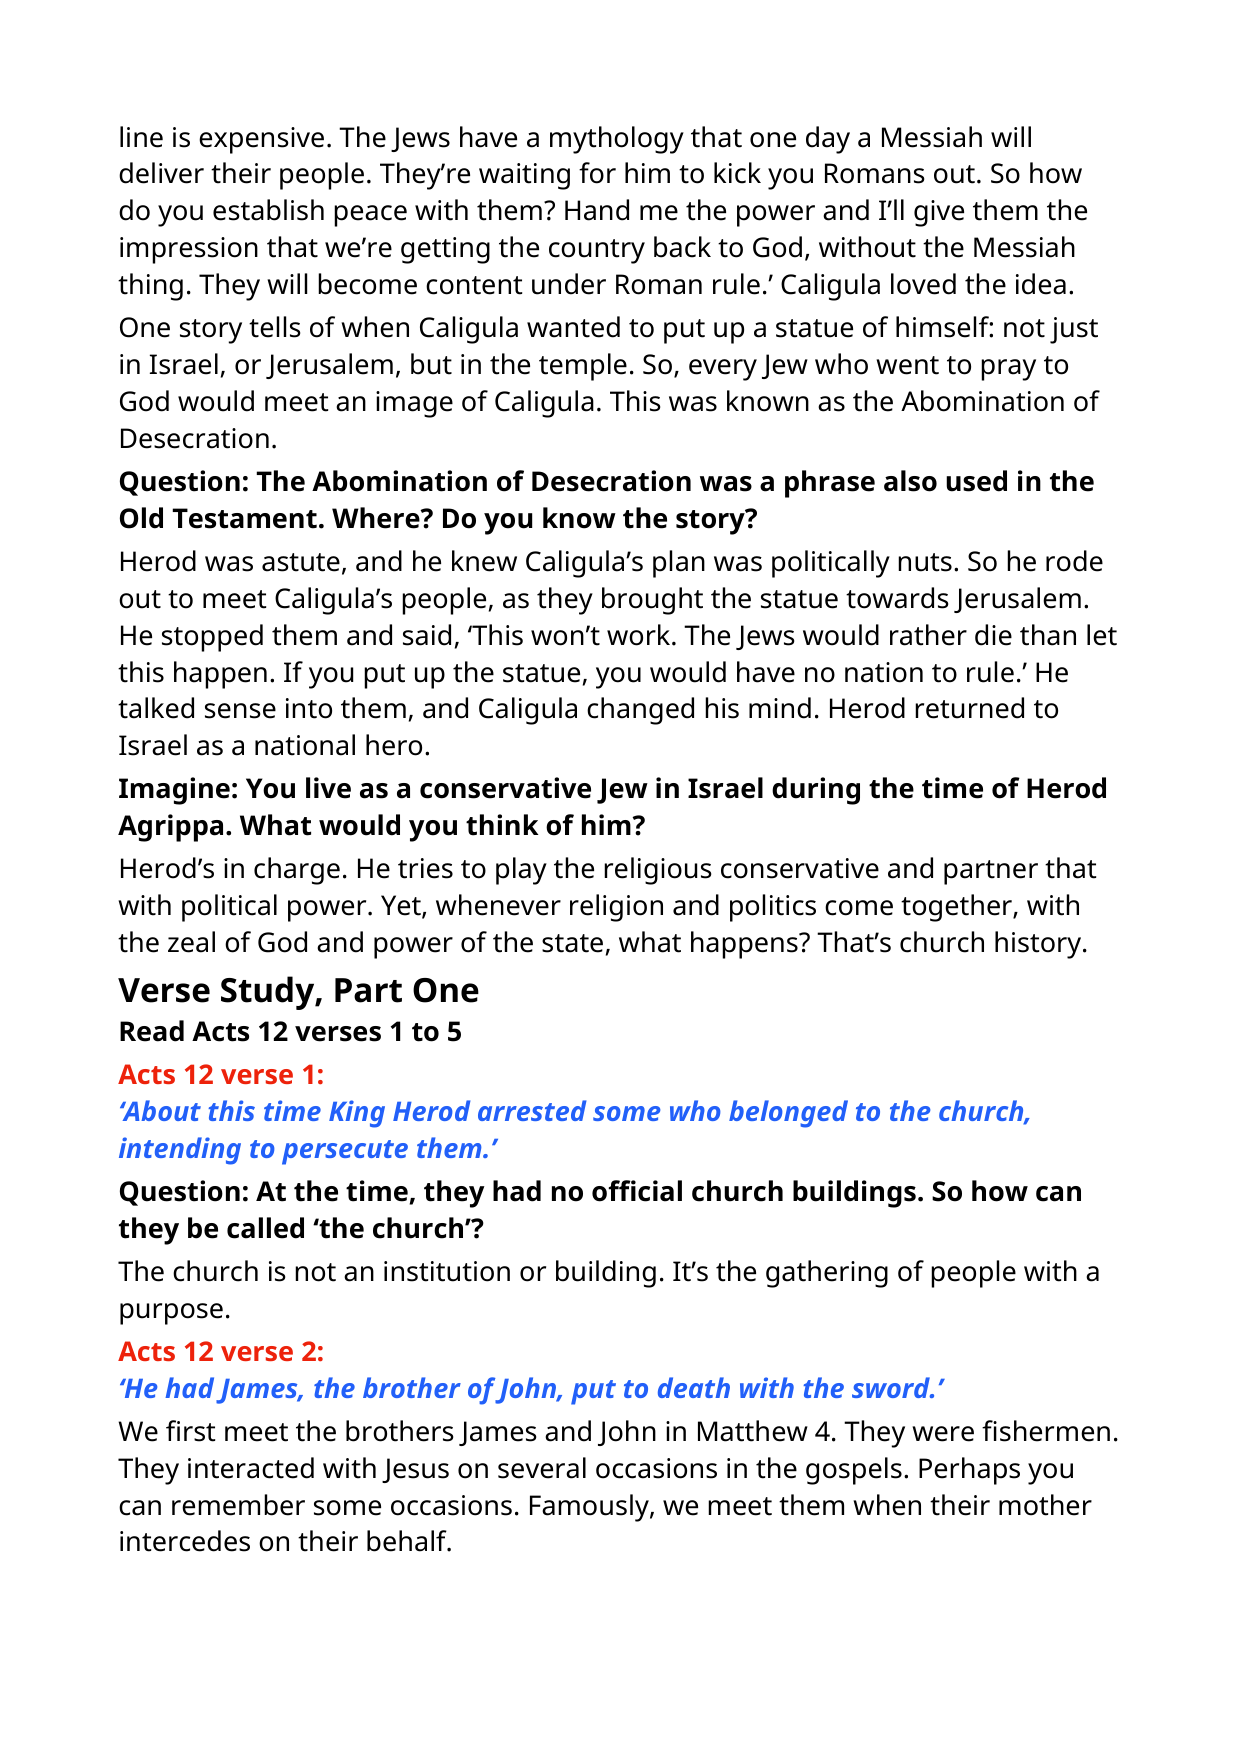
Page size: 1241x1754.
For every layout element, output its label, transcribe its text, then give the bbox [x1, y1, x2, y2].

text Acts 12 verse 1: [118, 1055, 1122, 1092]
text Acts 12 verse 2: [118, 1332, 1122, 1369]
text Read Acts 12 verses 1 to 5 [118, 1012, 1122, 1049]
text ‘He had James, the brother of John, put to death with the sword.’ [118, 1369, 1122, 1406]
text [118, 118, 1122, 302]
subtitle Verse Study, Part One [118, 967, 1122, 1012]
text One story tells of when Caligula wanted to put up a statue of himself: not just in Israel, or Jerusalem, but in the temple. So, every Jew who went to pray to God would meet an image of Caligula. This was known as the Abomination of Desecration. [118, 309, 1122, 456]
text The church is not an institution or building. It’s the gathering of people with a purpose. [118, 1252, 1122, 1326]
text Question: At the time, they had no official church buildings. So how can they be called ‘the church’? [118, 1172, 1122, 1246]
text ‘About this time King Herod arrested some who belonged to the church, intending to persecute them.’ [118, 1092, 1122, 1166]
text Herod’s in charge. He tries to play the religious conservative and partner that with political power. Yet, whenever religion and politics come together, with the zeal of God and power of the state, what happens? That’s church history. [118, 850, 1122, 961]
text Herod was astute, and he knew Caligula’s plan was politically nuts. So he rode out to meet Caligula’s people, as they brought the statue towards Jerusalem. He stopped them and said, ‘This won’t work. The Jews would rather die than let this happen. If you put up the statue, you would have no nation to rule.’ He talked sense into them, and Caligula changed his mind. Herod returned to Israel as a national hero. [118, 542, 1122, 764]
text Imagine: You live as a conservative Jew in Israel during the time of Herod Agrippa. What would you think of him? [118, 770, 1122, 844]
text Question: The Abomination of Desecration was a phrase also used in the Old Testament. Where? Do you know the story? [118, 462, 1122, 536]
text We first meet the brothers James and John in Matthew 4. They were fishermen. They interacted with Jesus on several occasions in the gospels. Perhaps you can remember some occasions. Famously, we meet them when their mother intercedes on their behalf. [118, 1412, 1122, 1560]
